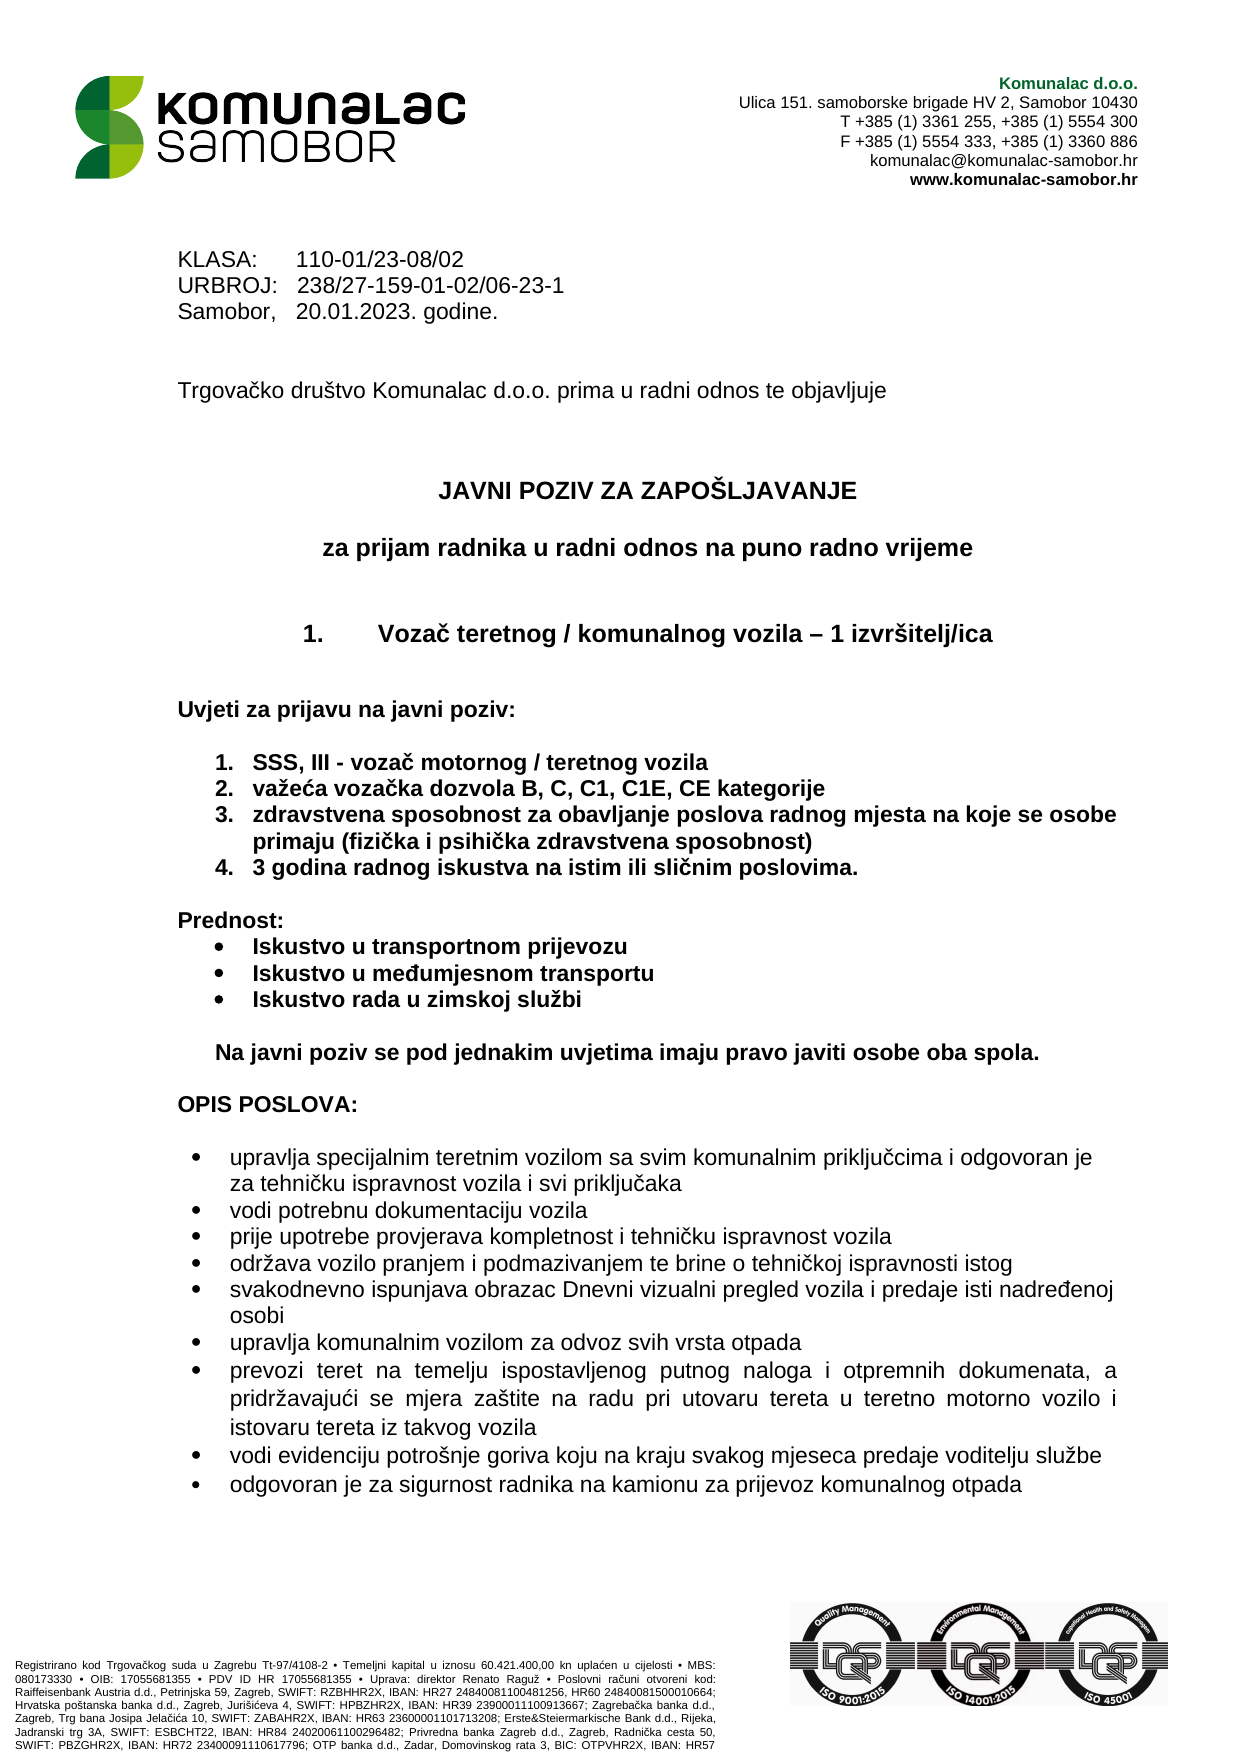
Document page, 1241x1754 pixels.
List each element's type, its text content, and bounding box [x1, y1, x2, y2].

list važeća vozačka dozvola B, C, C1, C1E, CE kategorije [215, 775, 1118, 801]
text Prednost: [177, 907, 1118, 933]
picture [789, 1602, 1168, 1706]
list vodi potrebnu dokumentaciju vozila [192, 1197, 1118, 1223]
list prevozi teret na temelju ispostavljenog putnog naloga i otpremnih dokumenata, a pridržavajući se mjera zaštite na radu pri utovaru tereta u teretno motorno vozilo i istovaru tereta iz takvog vozila [192, 1357, 1118, 1440]
list odgovoran je za sigurnost radnika na kamionu za prijevoz komunalnog otpada [192, 1471, 1118, 1497]
picture [73, 75, 467, 180]
list održava vozilo pranjem i podmazivanjem te brine o tehničkoj ispravnosti istog [192, 1249, 1118, 1276]
list Iskustvo rada u zimskoj službi [215, 986, 1118, 1012]
text OPIS POSLOVA: [177, 1091, 1118, 1118]
list zdravstvena sposobnost za obavljanje poslova radnog mjesta na koje se osobe primaju (fizička i psihička zdravstvena sposobnost) [215, 801, 1118, 854]
text Trgovačko društvo Komunalac d.o.o. prima u radni odnos te objavljuje [177, 377, 1118, 404]
list SSS, III - vozač motornog / teretnog vozila [215, 749, 1118, 775]
list prije upotrebe provjerava kompletnost i tehničku ispravnost vozila [192, 1223, 1118, 1249]
list vodi evidenciju potrošnje goriva koju na kraju svakog mjeseca predaje voditelju službe [192, 1442, 1118, 1469]
list upravlja specijalnim teretnim vozilom sa svim komunalnim priključcima i odgovoran je za tehničku ispravnost vozila i svi priključaka [192, 1144, 1118, 1197]
text JAVNI POZIV ZA ZAPOŠLJAVANJE [177, 476, 1118, 504]
text Uvjeti za prijavu na javni poziv: [177, 696, 1118, 722]
list 3 godina radnog iskustva na istim ili sličnim poslovima. [215, 854, 1118, 881]
text 1. Vozač teretnog / komunalnog vozila – 1 izvršitelj/ica [177, 619, 1118, 648]
list Iskustvo u međumjesnom transportu [215, 959, 1118, 986]
text za prijam radnika u radni odnos na puno radno vrijeme [177, 533, 1118, 562]
list svakodnevno ispunjava obrazac Dnevni vizualni pregled vozila i predaje isti nadređenoj osobi [192, 1276, 1118, 1328]
text URBROJ: 238/27-159-01-02/06-23-1 [177, 272, 1118, 298]
text Samobor, 20.01.2023. godine. [177, 298, 1118, 325]
list upravlja komunalnim vozilom za odvoz svih vrsta otpada [192, 1328, 1118, 1355]
list Iskustvo u transportnom prijevozu [215, 933, 1118, 959]
text Na javni poziv se pod jednakim uvjetima imaju pravo javiti osobe oba spola. [177, 1039, 1118, 1065]
text KLASA: 110-01/23-08/02 [177, 246, 1118, 272]
